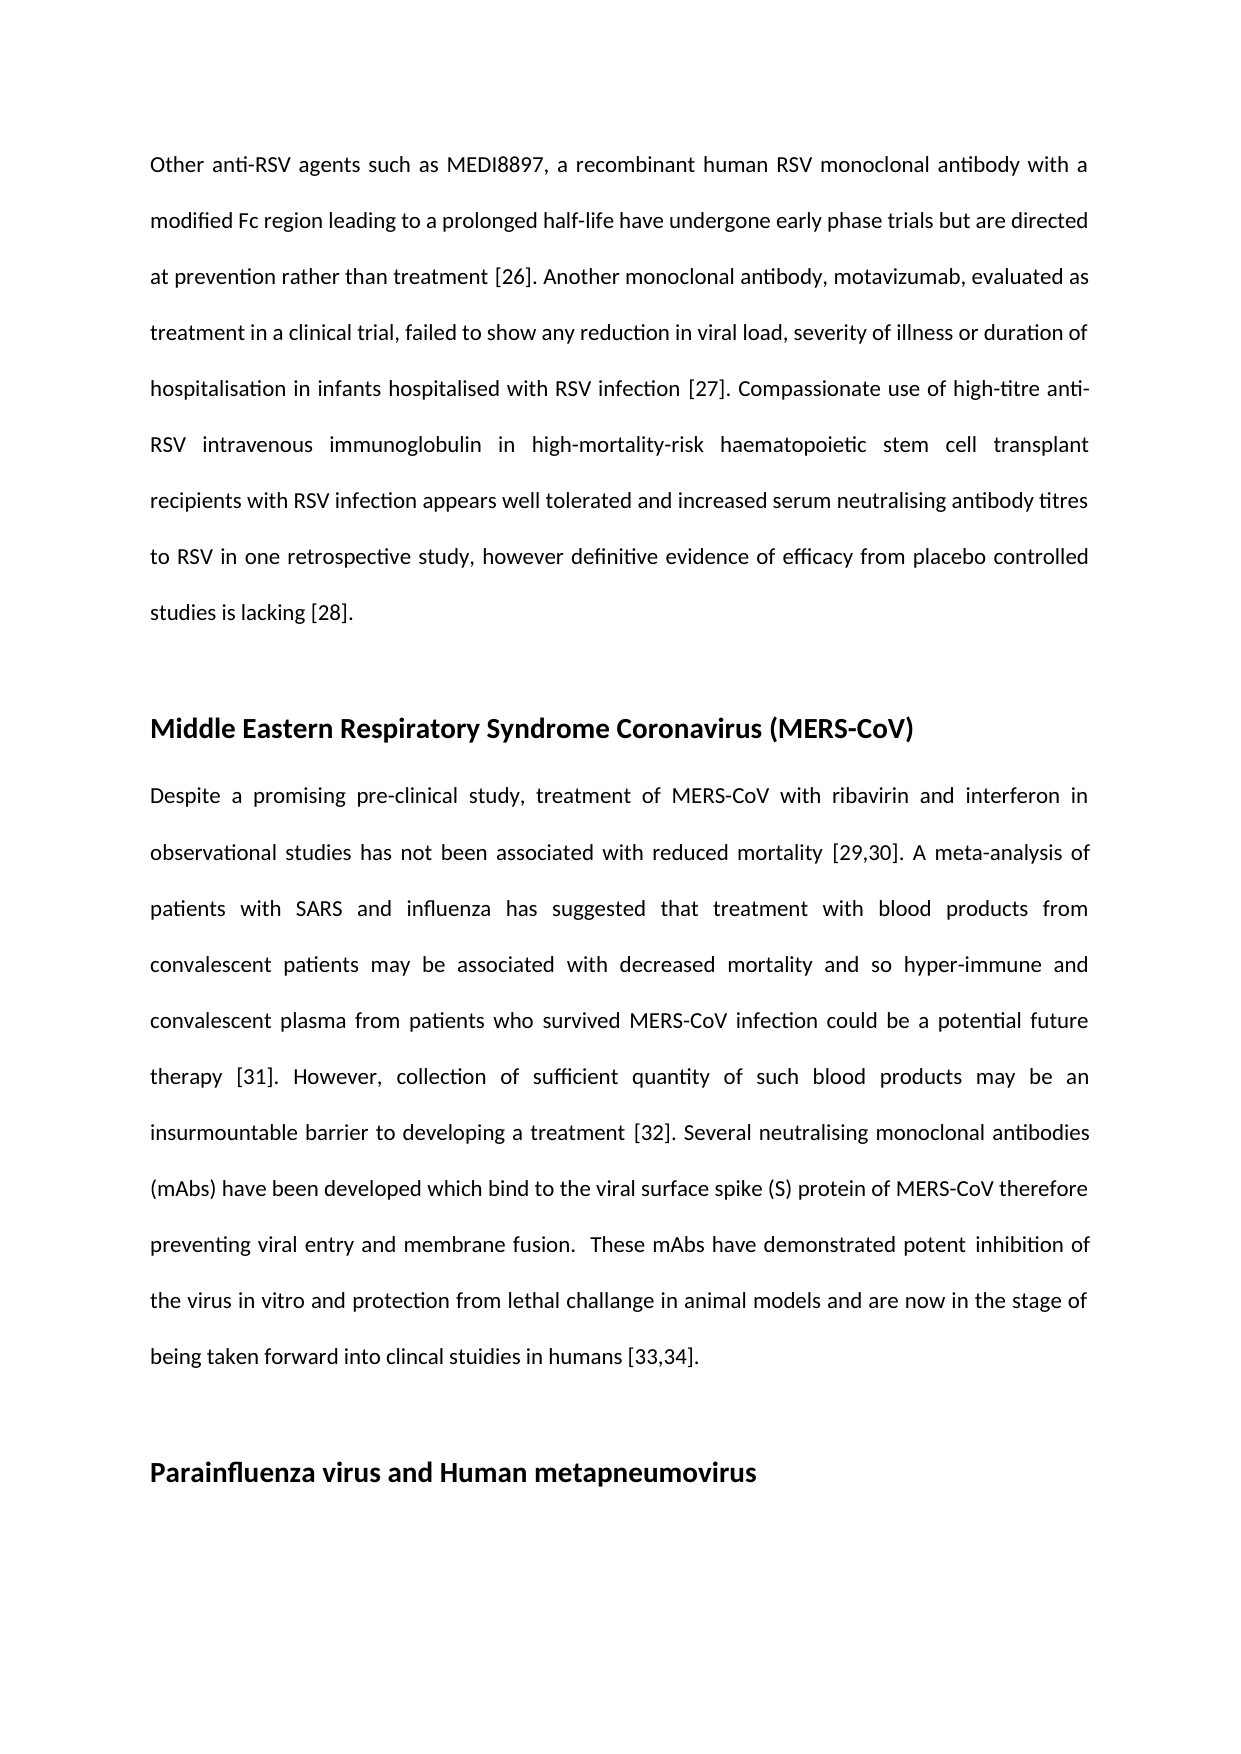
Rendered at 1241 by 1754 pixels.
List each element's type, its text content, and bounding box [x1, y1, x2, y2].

text Parainfluenza virus and Human metapneumovirus [150, 1454, 1090, 1490]
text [150, 150, 1090, 626]
subtitle Middle Eastern Respiratory Syndrome Coronavirus (MERS-CoV) [150, 710, 1090, 746]
text Despite a promising pre-clinical study, treatment of MERS-CoV with ribavirin and interferon in observational studies has not been associated with reduced mortality [29,30]. A meta-analysis of patients with SARS and influenza has suggested that treatment with blood products from convalescent patients may be associated with decreased mortality and so hyper-immune and convalescent plasma from patients who survived MERS-CoV infection could be a potential future therapy [31]. However, collection of sufficient quantity of such blood products may be an insurmountable barrier to developing a treatment [32]. Several neutralising monoclonal antibodies (mAbs) have been developed which bind to the viral surface spike (S) protein of MERS-CoV therefore preventing viral entry and membrane fusion. These mAbs have demonstrated potent inhibition of the virus in vitro and protection from lethal challange in animal models and are now in the stage of being taken forward into clincal stuidies in humans [33,34]. [150, 782, 1090, 1370]
